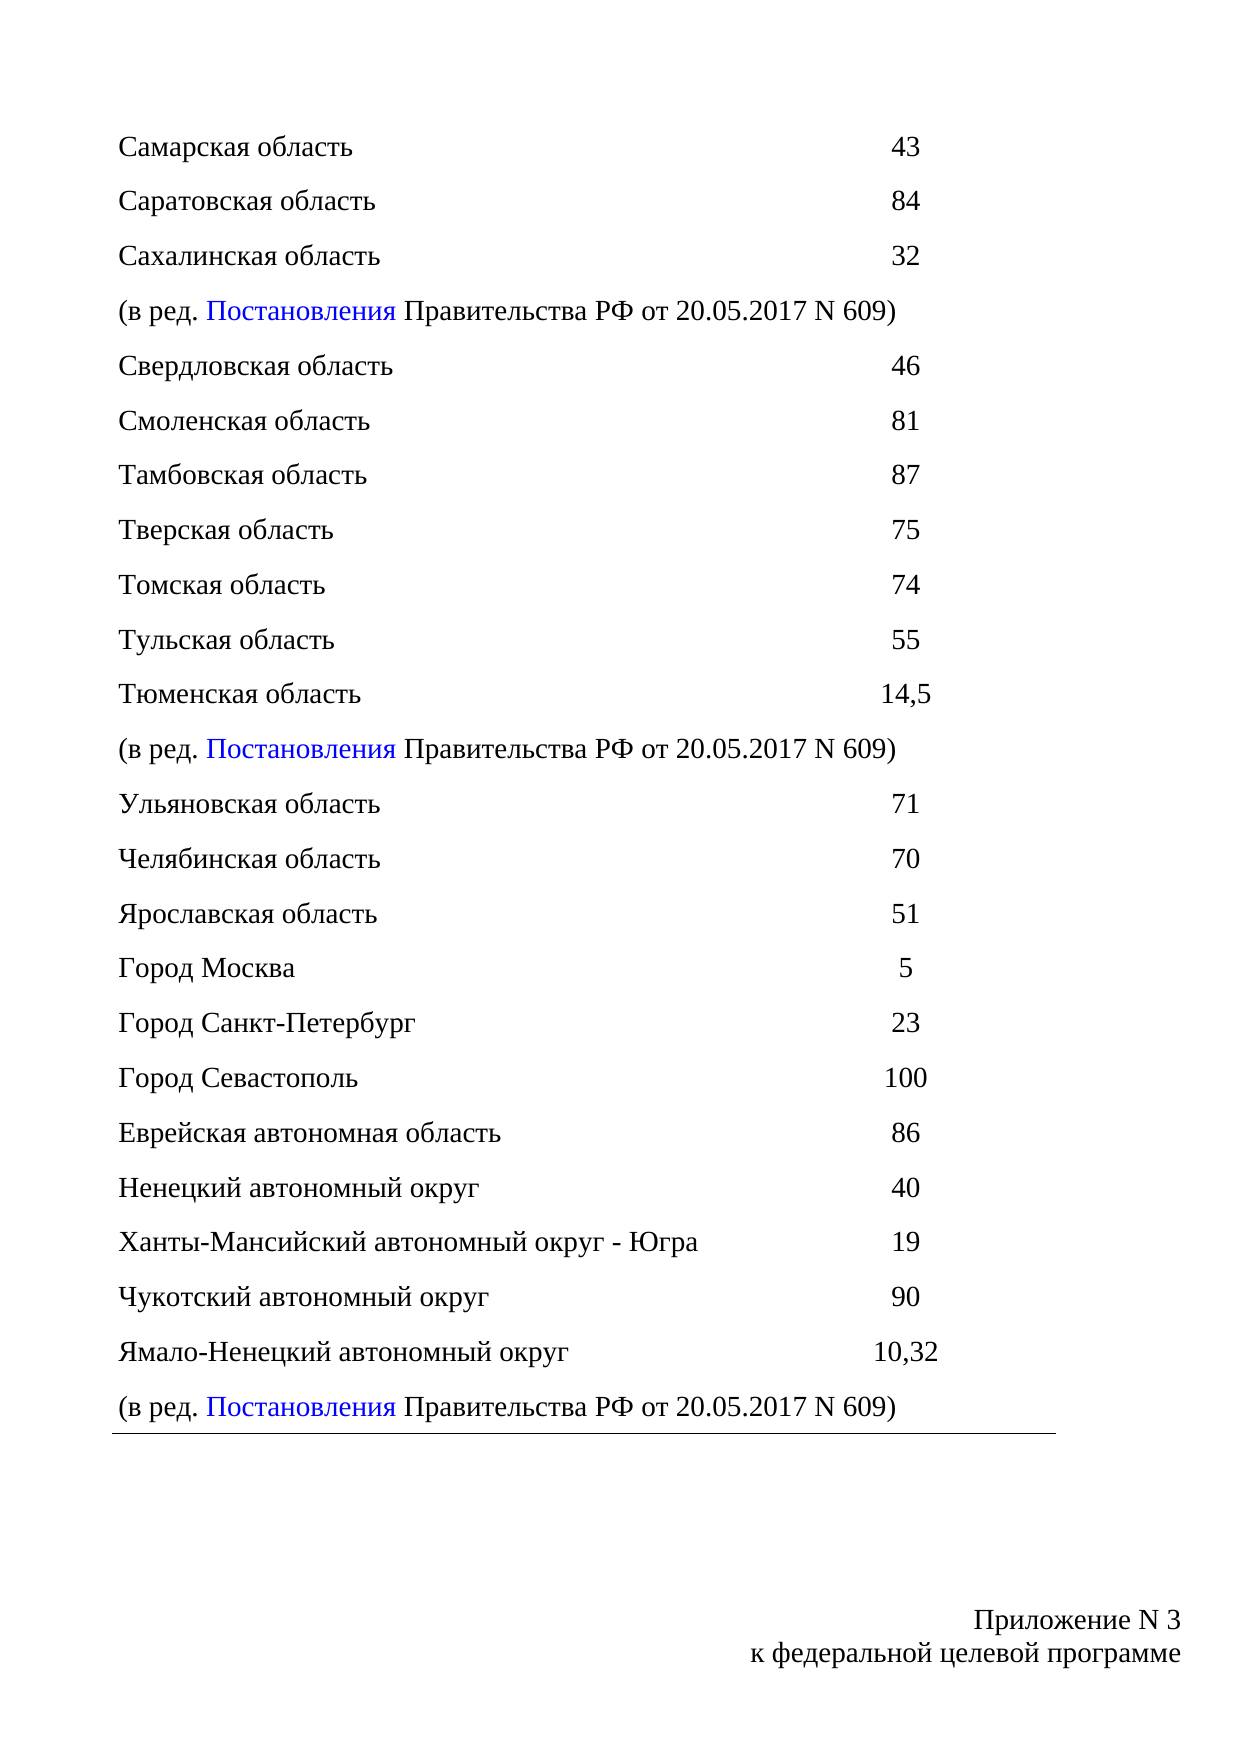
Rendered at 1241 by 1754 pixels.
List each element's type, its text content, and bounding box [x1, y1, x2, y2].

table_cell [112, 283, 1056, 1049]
text Приложение N 3 [118, 1602, 1181, 1635]
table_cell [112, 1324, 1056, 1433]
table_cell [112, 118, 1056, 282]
text к федеральной целевой программе [118, 1635, 1181, 1669]
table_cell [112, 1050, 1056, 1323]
